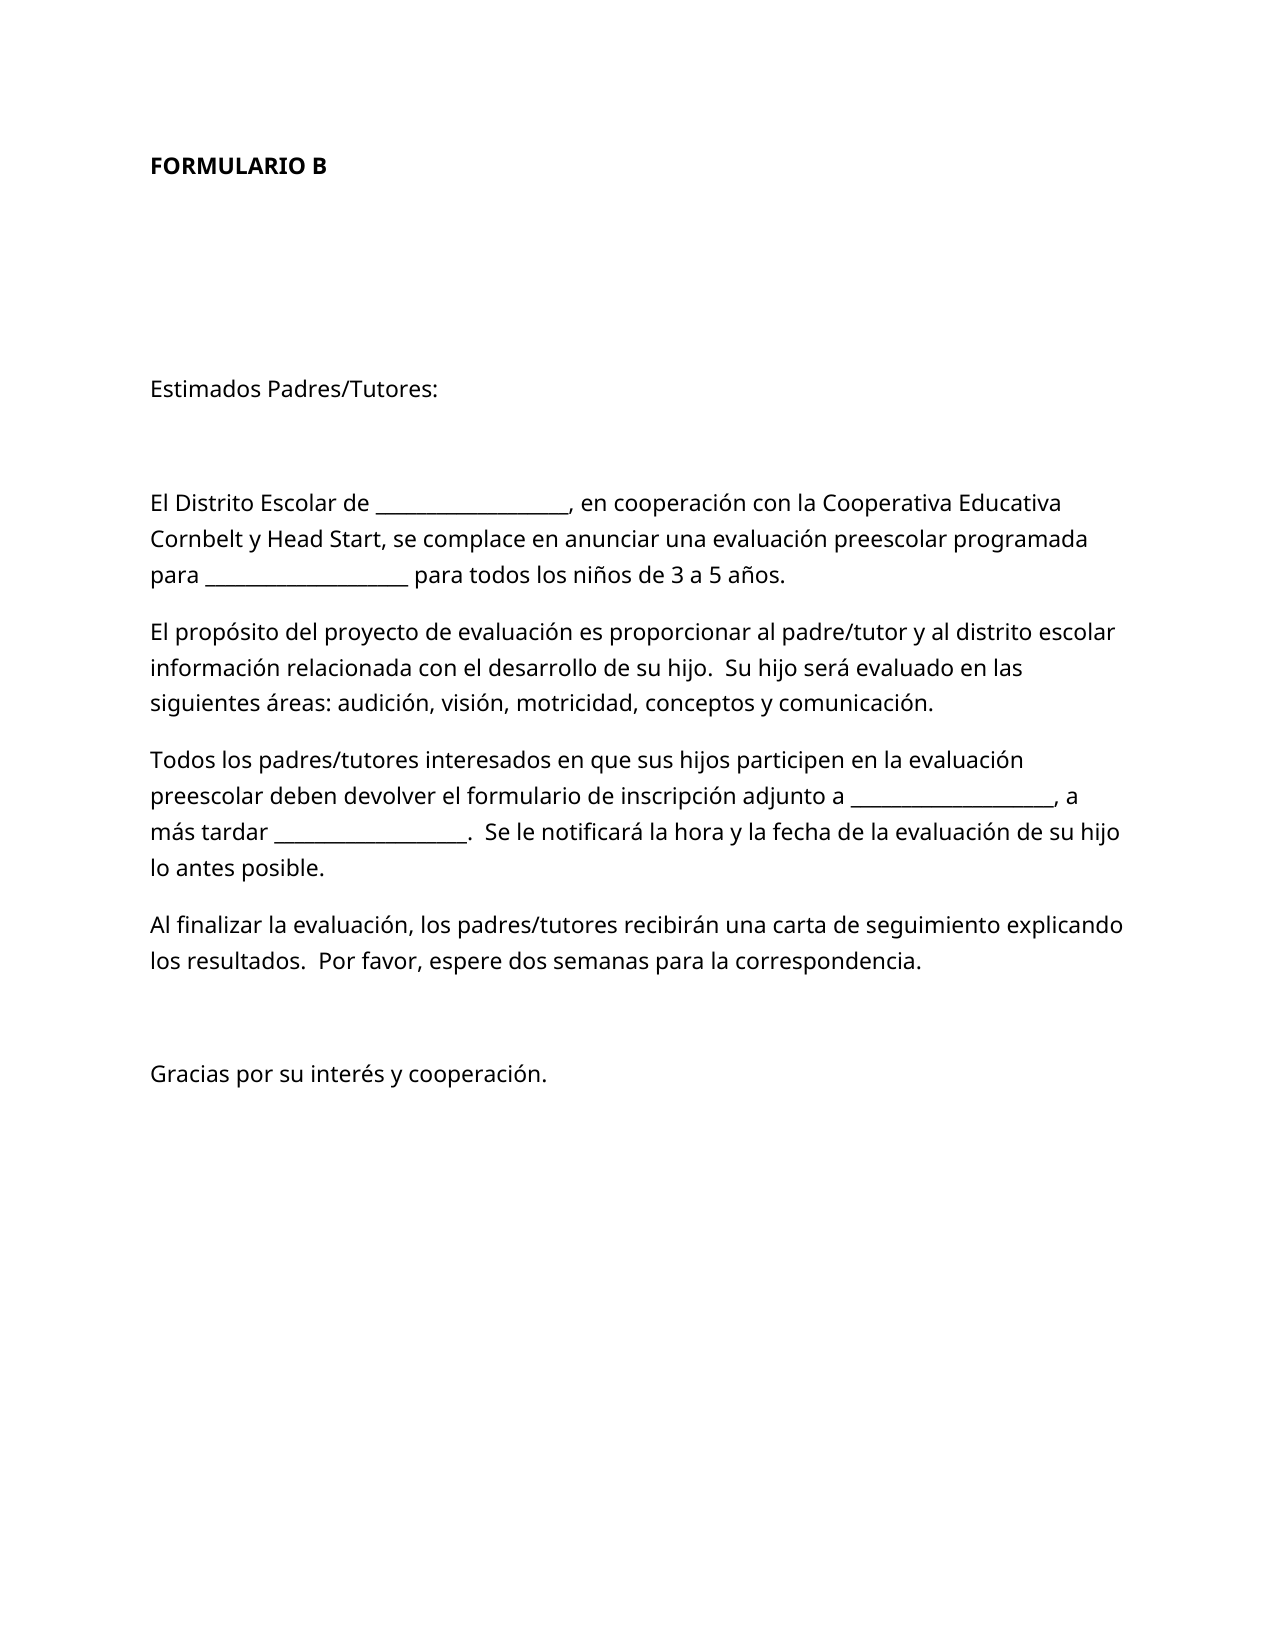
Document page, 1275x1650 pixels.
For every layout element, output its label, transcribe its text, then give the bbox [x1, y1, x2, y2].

text FORMULARIO B [150, 150, 1125, 181]
text Al finalizar la evaluación, los padres/tutores recibirán una carta de seguimiento explicando los resultados. Por favor, espere dos semanas para la correspondencia. [150, 909, 1125, 976]
text Todos los padres/tutores interesados en que sus hijos participen en la evaluación preescolar deben devolver el formulario de inscripción adjunto a ____________________, a más tardar ___________________. Se le notificará la hora y la fecha de la evaluación de su hijo lo antes posible. [150, 744, 1125, 883]
text Gracias por su interés y cooperación. [150, 1058, 1125, 1089]
text El Distrito Escolar de ___________________, en cooperación con la Cooperativa Educativa Cornbelt y Head Start, se complace en anunciar una evaluación preescolar programada para ____________________ para todos los niños de 3 a 5 años. [150, 487, 1125, 590]
text Estimados Padres/Tutores: [150, 373, 1125, 404]
text El propósito del proyecto de evaluación es proporcionar al padre/tutor y al distrito escolar información relacionada con el desarrollo de su hijo. Su hijo será evaluado en las siguientes áreas: audición, visión, motricidad, conceptos y comunicación. [150, 616, 1125, 719]
